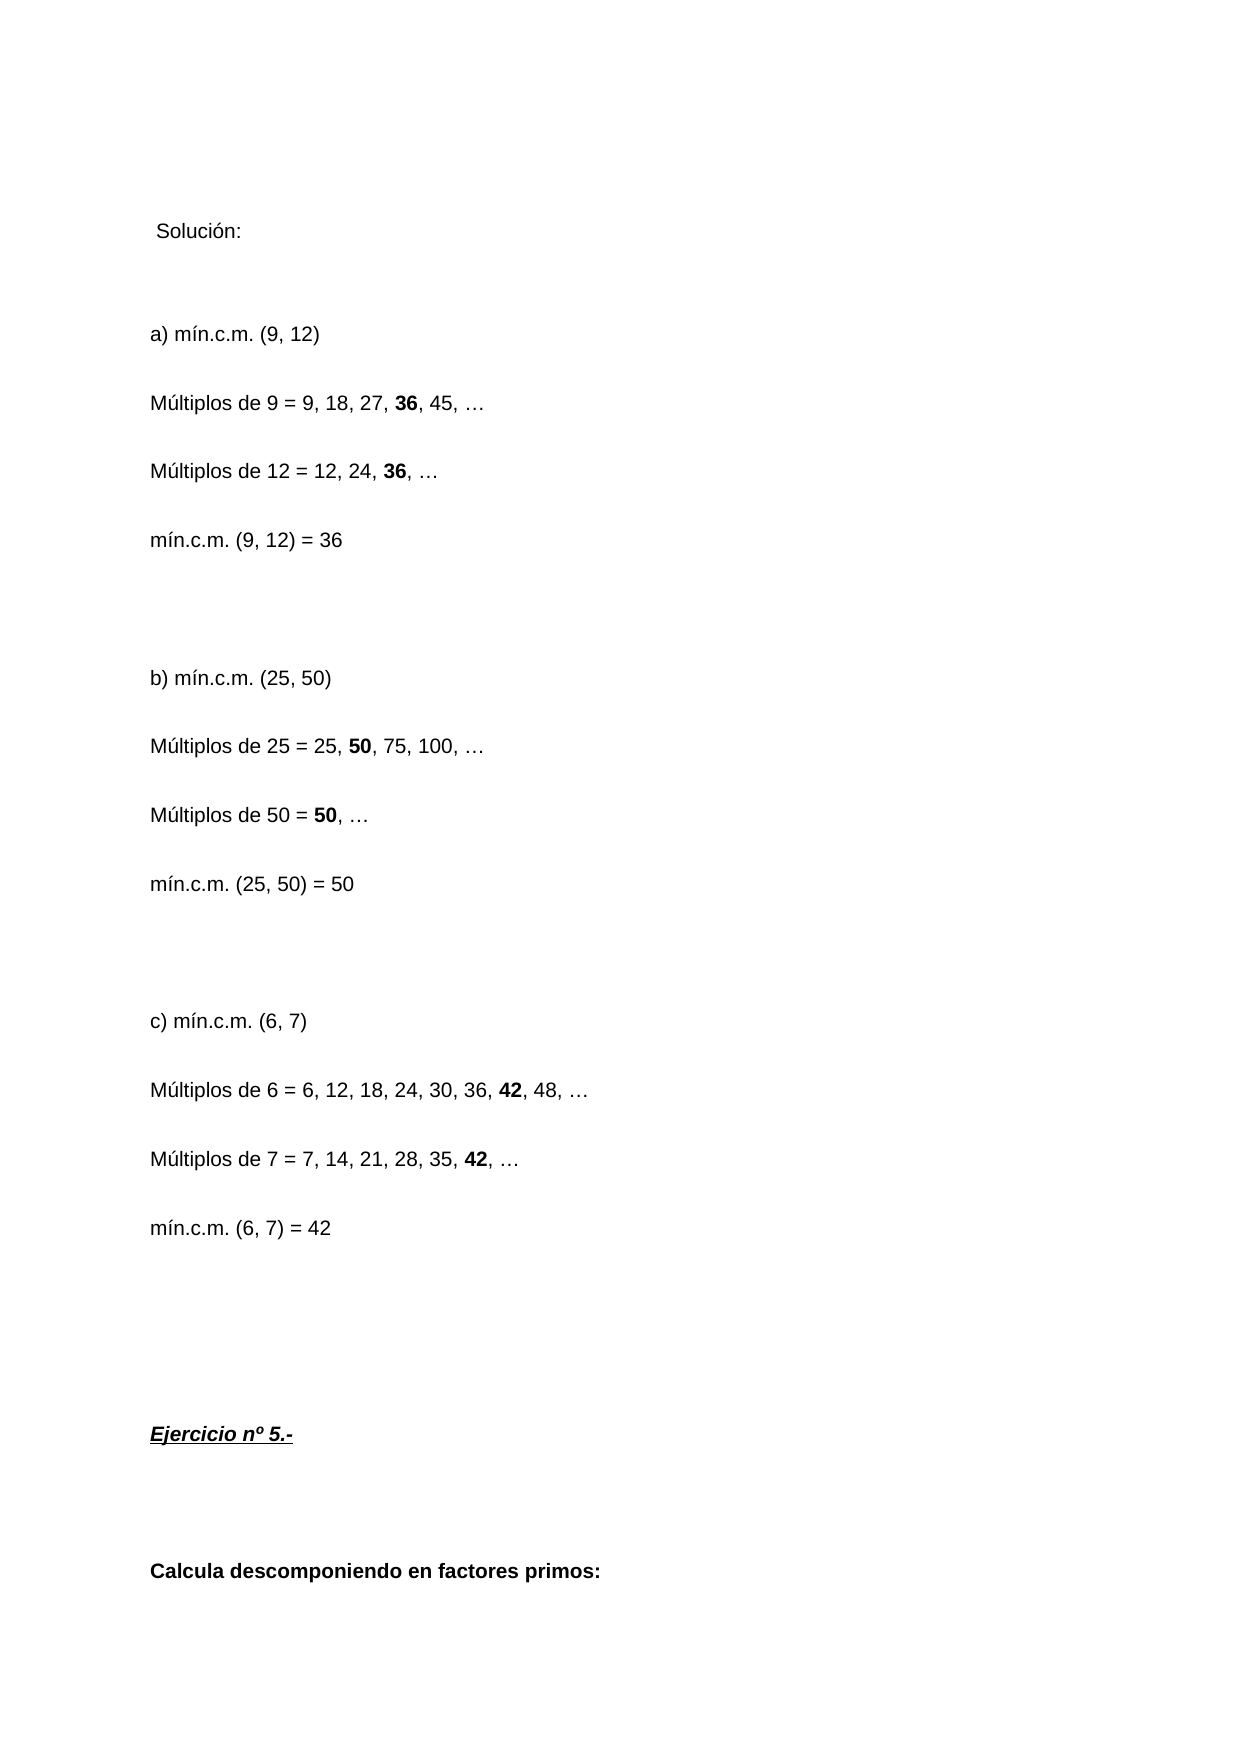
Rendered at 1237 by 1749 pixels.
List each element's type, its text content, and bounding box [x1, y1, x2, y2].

text Múltiplos de 12 = 12, 24, 36, … [150, 459, 1086, 483]
text mín.c.m. (9, 12) = 36 [150, 528, 1086, 552]
text Múltiplos de 25 = 25, 50, 75, 100, … [150, 734, 1086, 758]
text Múltiplos de 9 = 9, 18, 27, 36, 45, … [150, 391, 1086, 414]
text Múltiplos de 50 = 50, … [150, 803, 1086, 827]
text mín.c.m. (6, 7) = 42 [150, 1216, 1086, 1239]
text c) mín.c.m. (6, 7) [150, 1009, 1086, 1033]
text Múltiplos de 7 = 7, 14, 21, 28, 35, 42, … [150, 1147, 1086, 1171]
text Calcula descomponiendo en factores primos: [150, 1559, 1086, 1583]
text mín.c.m. (25, 50) = 50 [150, 872, 1086, 896]
text Ejercicio nº 5.- [150, 1422, 1086, 1446]
text Solución: [150, 219, 1086, 243]
text Múltiplos de 6 = 6, 12, 18, 24, 30, 36, 42, 48, … [150, 1078, 1086, 1102]
text a) mín.c.m. (9, 12) [150, 322, 1086, 346]
text b) mín.c.m. (25, 50) [150, 666, 1086, 689]
